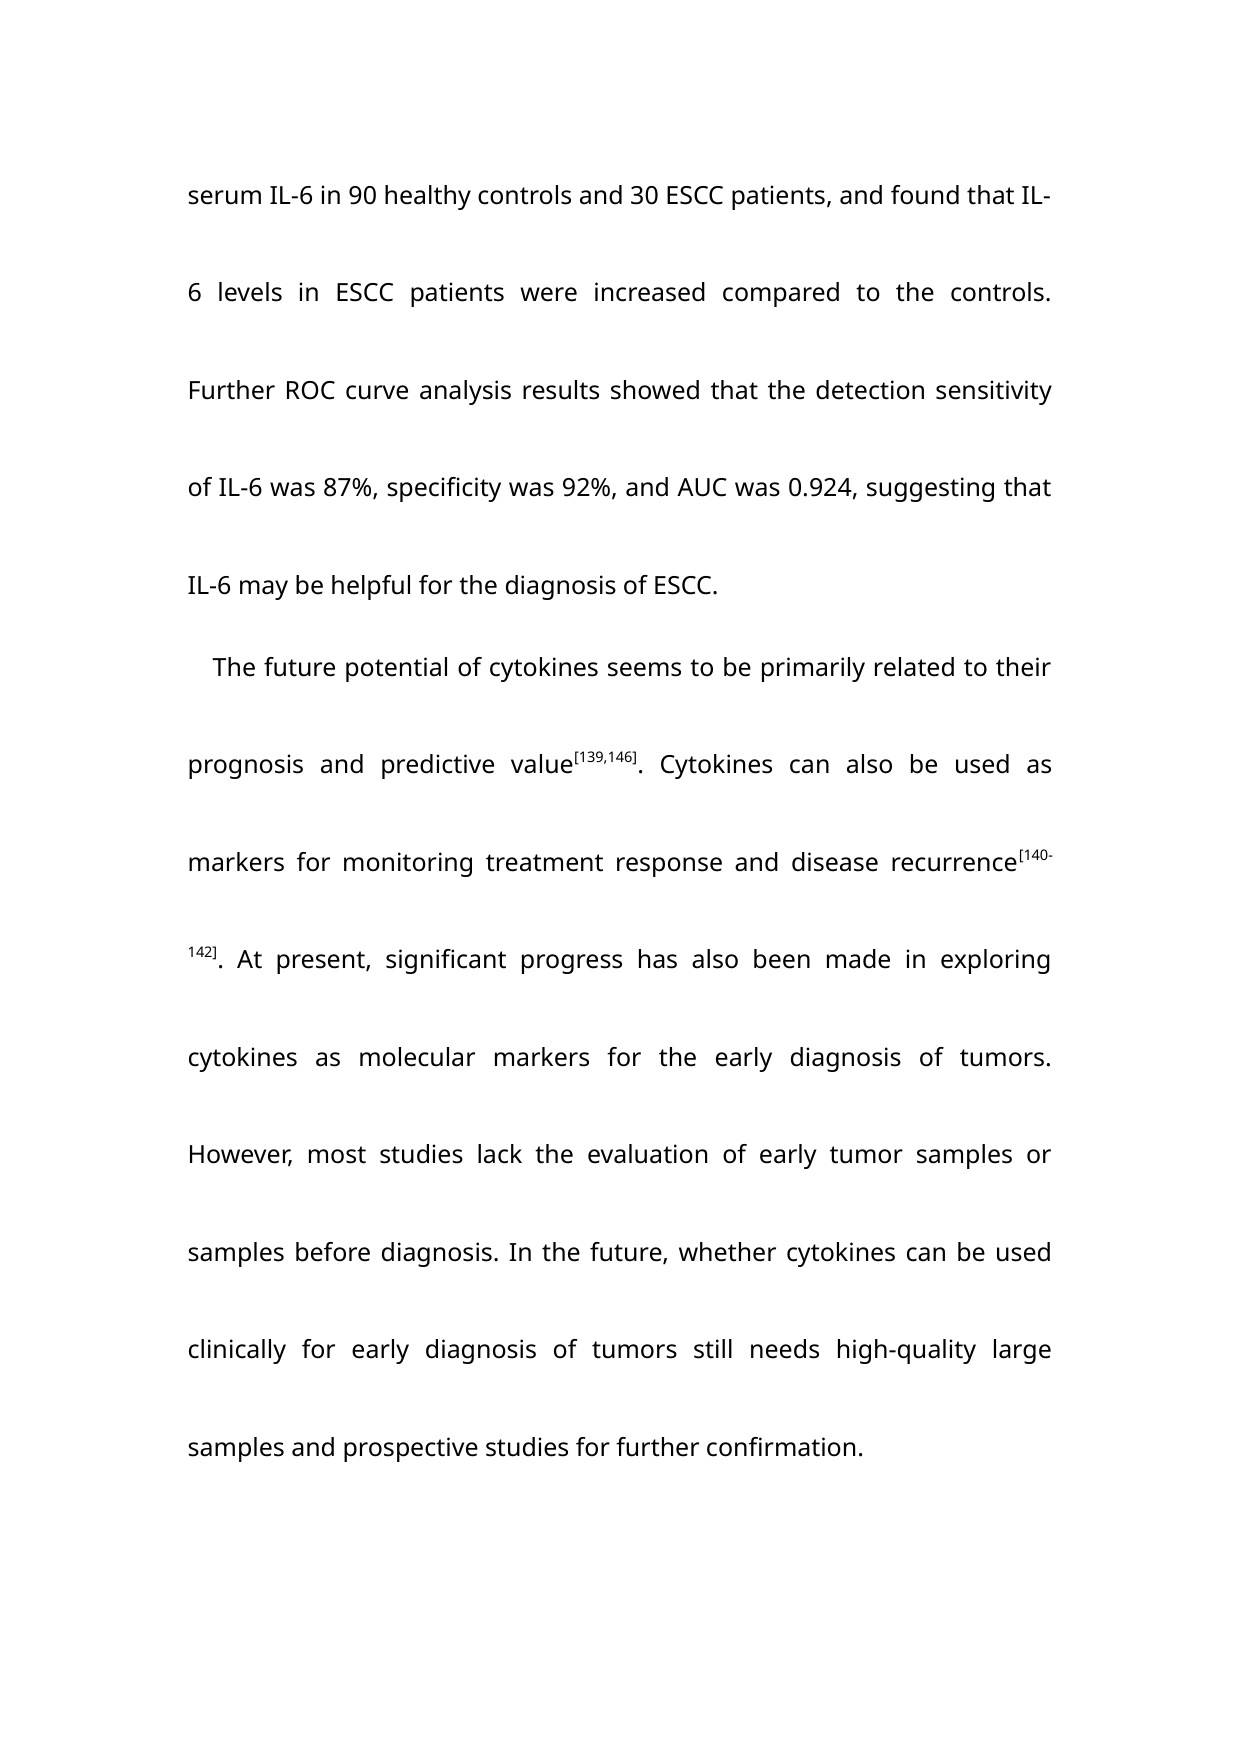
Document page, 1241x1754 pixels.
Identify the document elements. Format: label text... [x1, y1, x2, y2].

text The future potential of cytokines seems to be primarily related to their prognosis and predictive value[139,146]. Cytokines can also be used as markers for monitoring treatment response and disease recurrence[140-142]. At present, significant progress has also been made in exploring cytokines as molecular markers for the early diagnosis of tumors. However, most studies lack the evaluation of early tumor samples or samples before diagnosis. In the future, whether cytokines can be used clinically for early diagnosis of tumors still needs high-quality large samples and prospective studies for further confirmation. [187, 634, 1053, 1479]
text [187, 162, 1053, 617]
